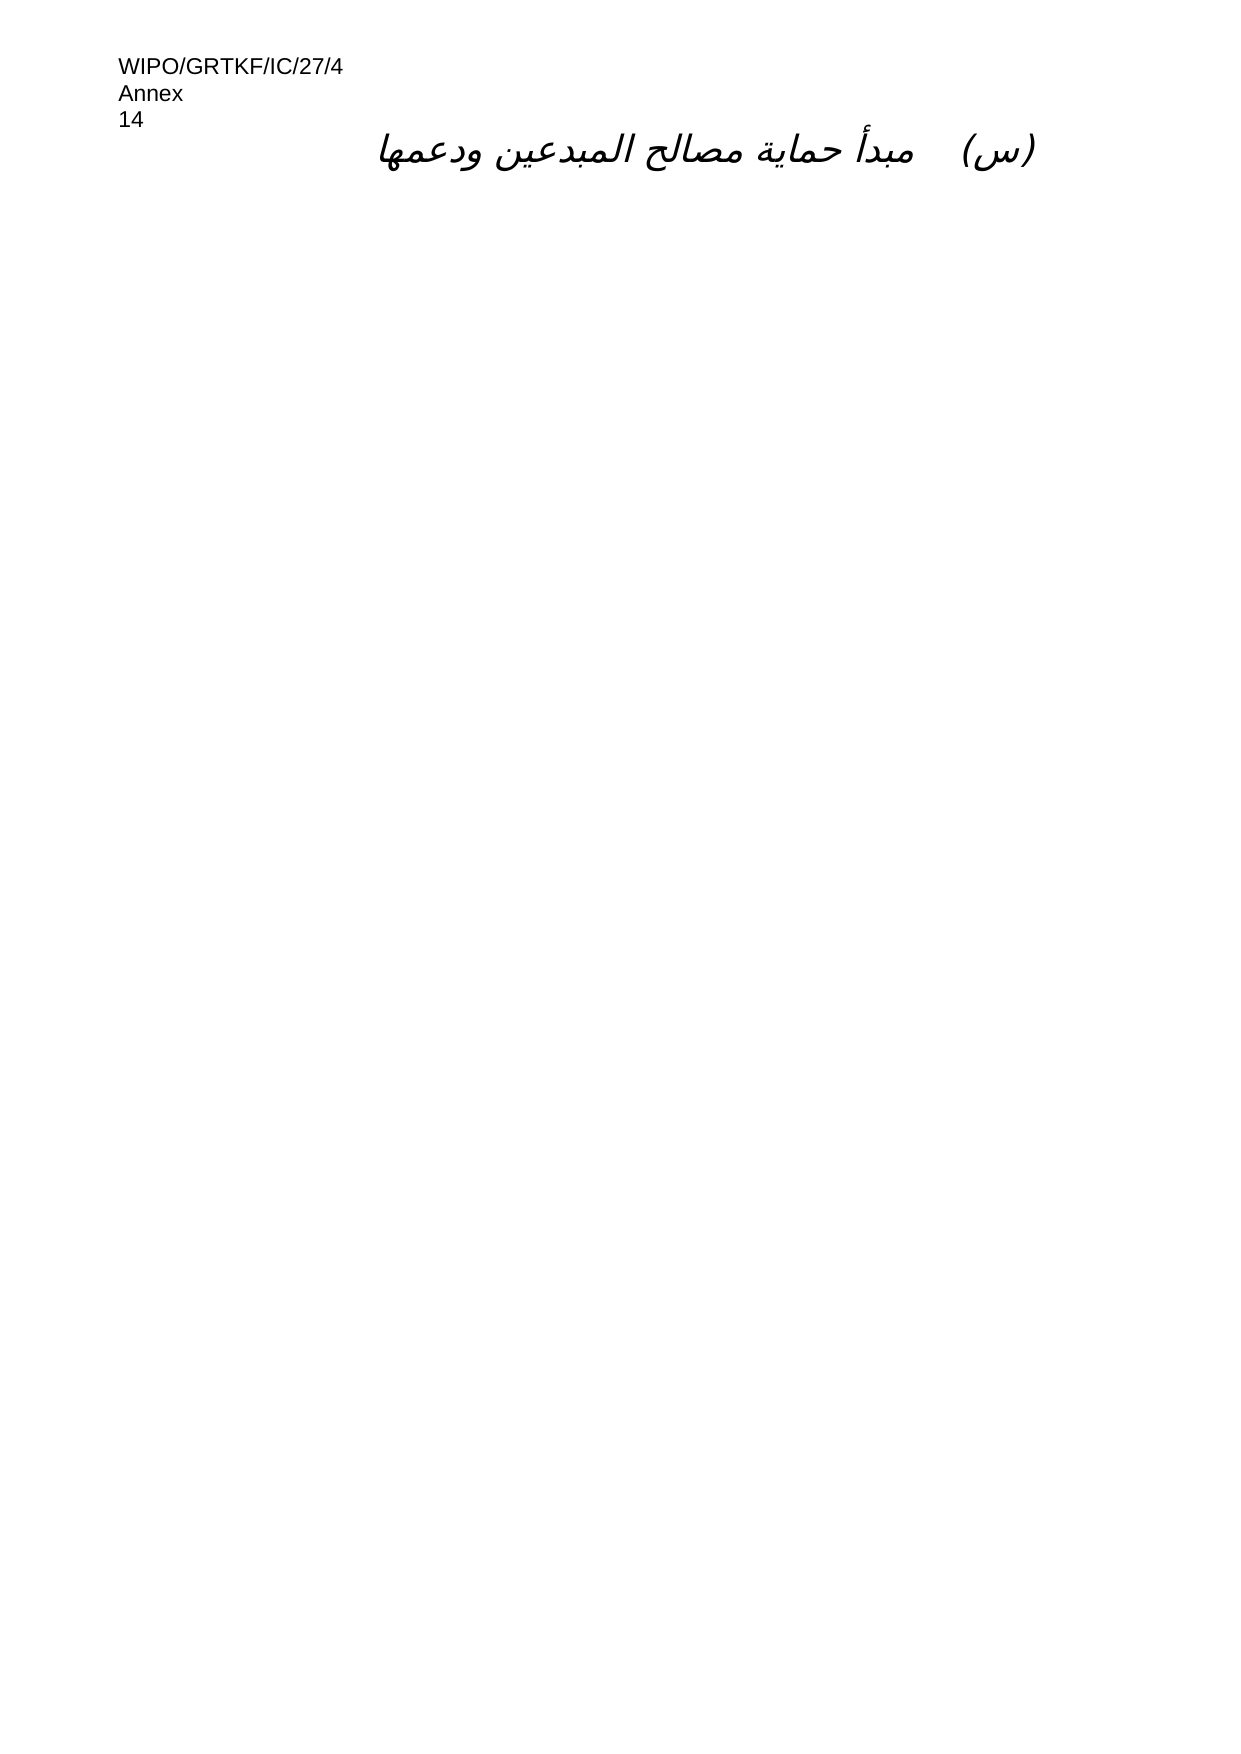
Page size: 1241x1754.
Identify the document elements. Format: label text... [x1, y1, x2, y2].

text (س) مبدأ حماية مصالح المبدعين ودعمها [118, 132, 1033, 170]
